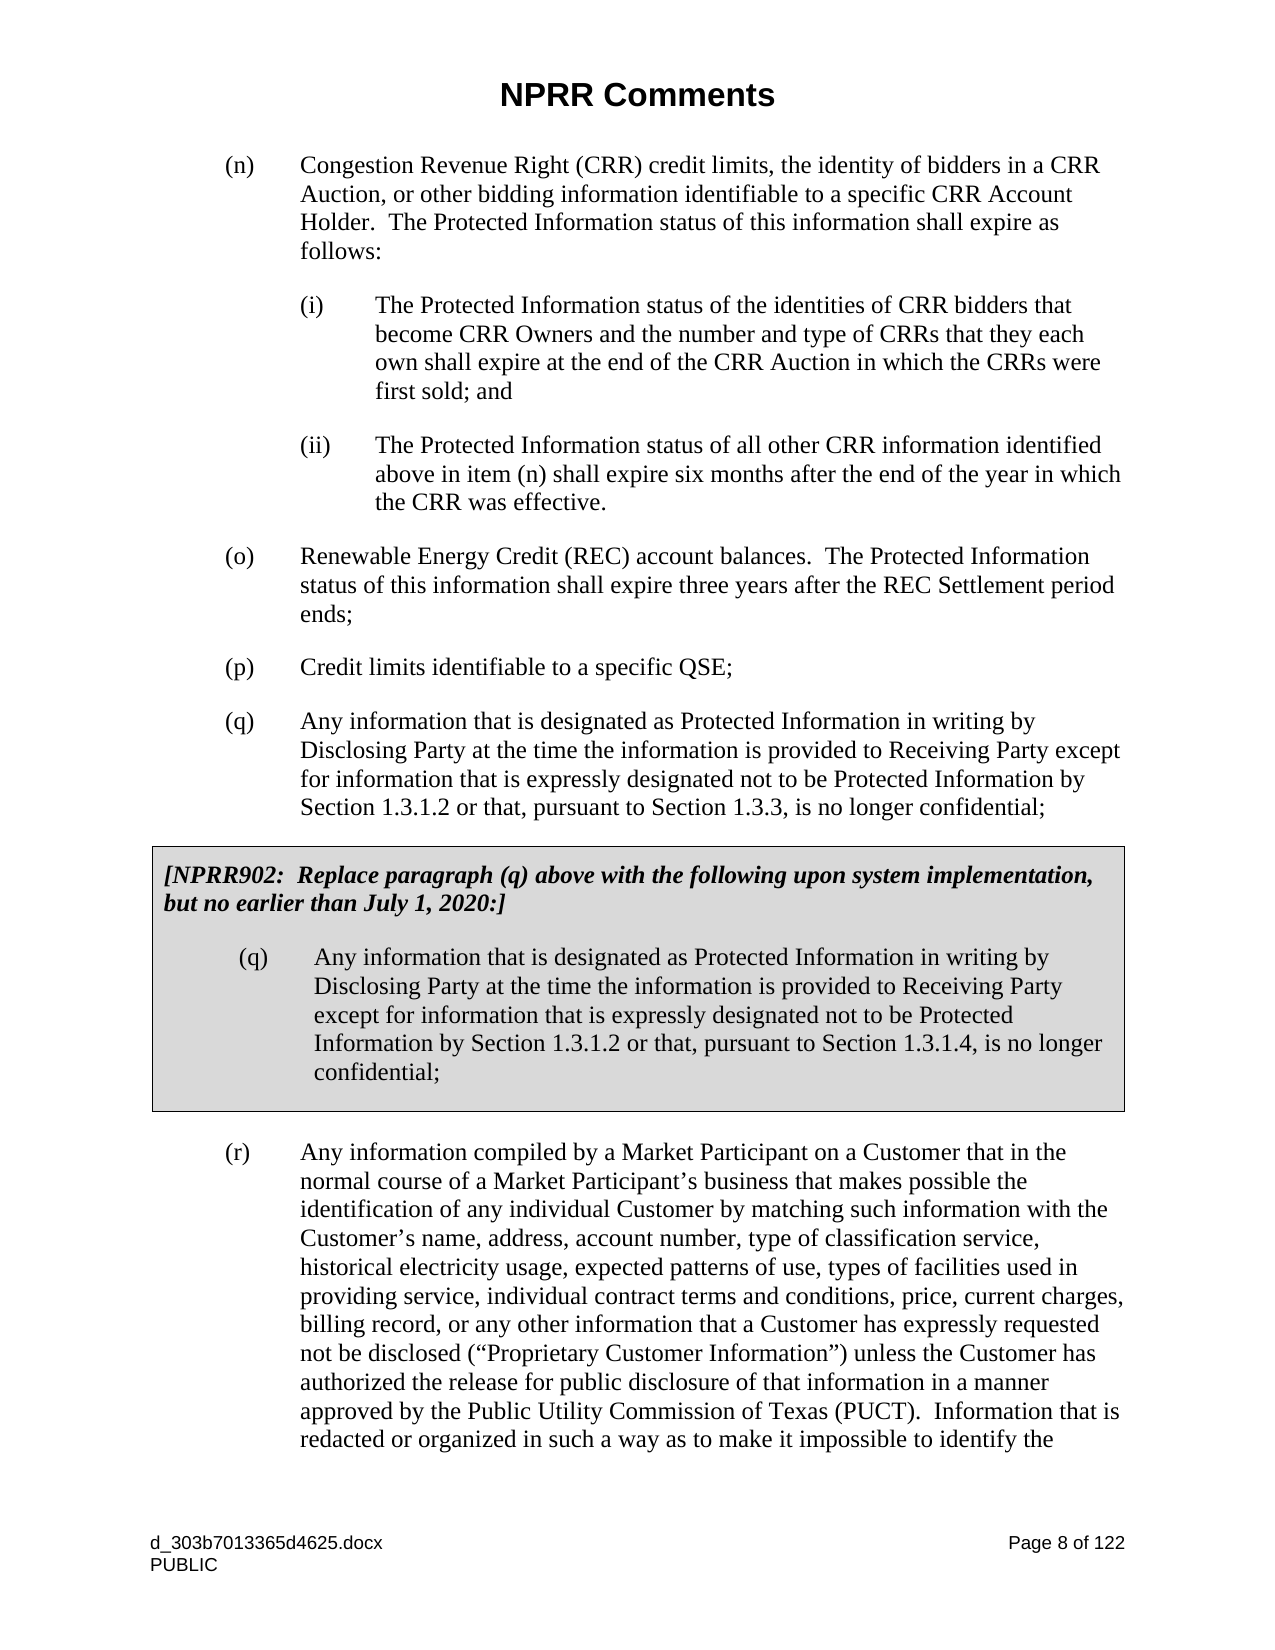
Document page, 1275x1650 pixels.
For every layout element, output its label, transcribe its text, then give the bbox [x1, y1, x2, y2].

table_header [NPRR902: Replace paragraph (q) above with the following upon system implementation, but no earlier than July 1, 2020:] (q) Any information that is designated as Protected Information in writing by Disclosing Party at the time the information is provided to Receiving Party except for information that is expressly designated not to be Protected Information by Section 1.3.1.2 or that, pursuant to Section 1.3.1.4, is no longer confidential; [153, 847, 1124, 1111]
text (q) Any information that is designated as Protected Information in writing by Disclosing Party at the time the information is provided to Receiving Party except for information that is expressly designated not to be Protected Information by Section 1.3.1.2 or that, pursuant to Section 1.3.3, is no longer confidential; [225, 706, 1125, 821]
text (o) Renewable Energy Credit (REC) account balances. The Protected Information status of this information shall expire three years after the REC Settlement period ends; [225, 541, 1125, 627]
text (p) Credit limits identifiable to a specific QSE; [225, 652, 1125, 681]
text (n) Congestion Revenue Right (CRR) credit limits, the identity of bidders in a CRR Auction, or other bidding information identifiable to a specific CRR Account Holder. The Protected Information status of this information shall expire as follows: [225, 150, 1125, 265]
text (ii) The Protected Information status of all other CRR information identified above in item (n) shall expire six months after the end of the year in which the CRR was effective. [300, 430, 1125, 516]
text (i) The Protected Information status of the identities of CRR bidders that become CRR Owners and the number and type of CRRs that they each own shall expire at the end of the CRR Auction in which the CRRs were first sold; and [300, 290, 1125, 405]
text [225, 1137, 1125, 1453]
